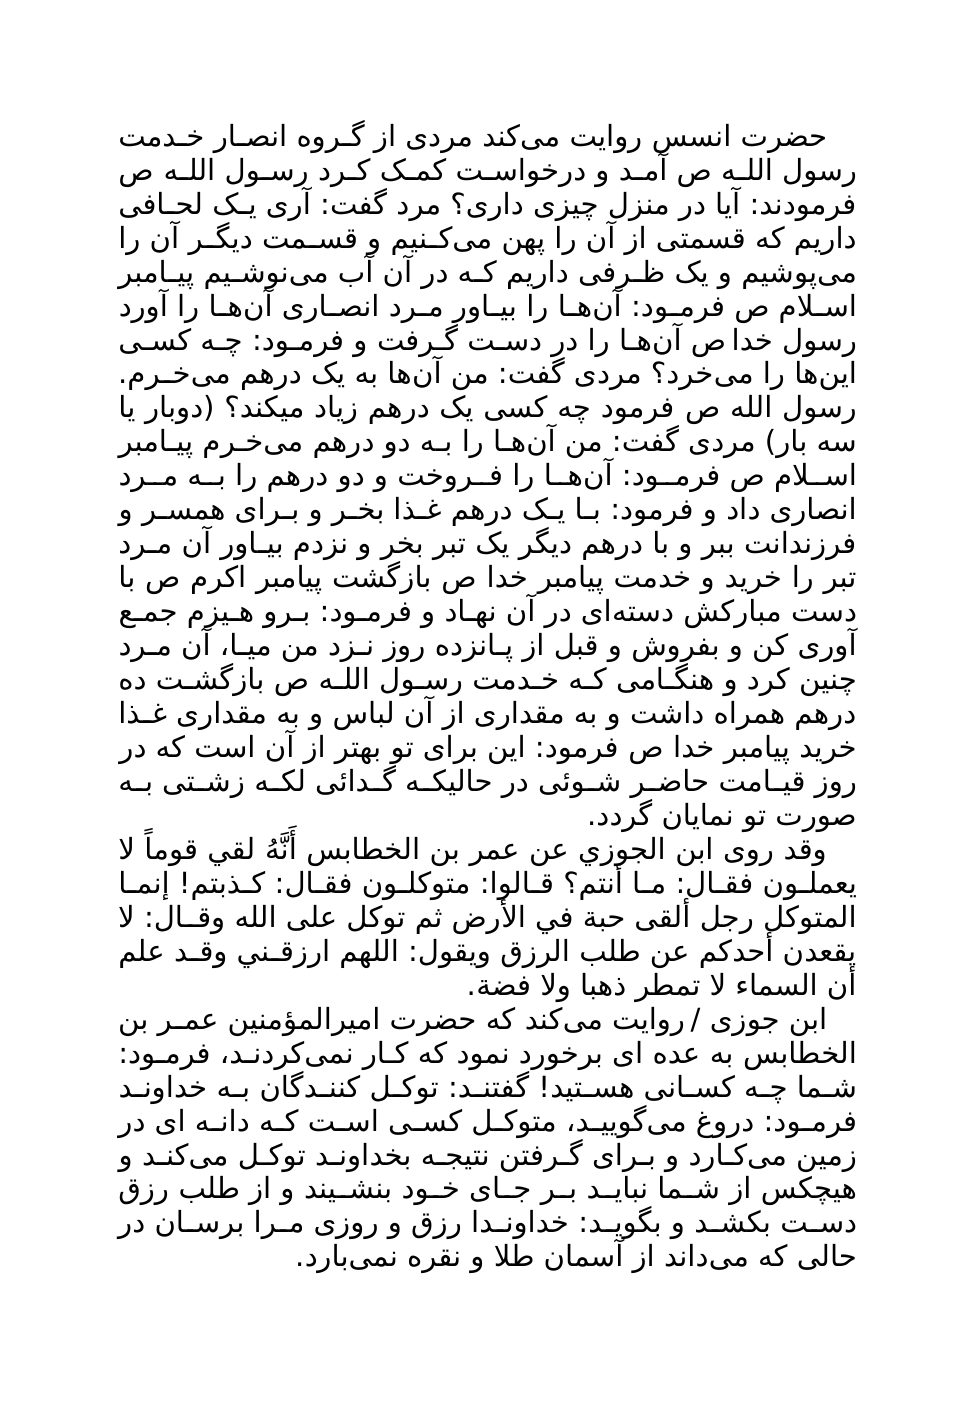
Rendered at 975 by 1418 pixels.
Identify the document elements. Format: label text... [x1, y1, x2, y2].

text ابن جوزی / روایت می‌کند که حضرت امیرالمؤمنین عمر بن الخطابس به عده ای برخورد نمود که کار نمی‌کردند، فرمود: شما چه کسانی هستید! گفتند: توکل کنندگان به خداوند فرمود: دروغ می‌گویید، متوکل کسی است که دانه ای در زمین می‌کارد و برای گرفتن نتیجه بخداوند توکل می‌کند و هیچکس از شما نباید بر جای خود بنشیند و از طلب رزق دست بکشد و بگوید: خداوندا رزق و روزی مرا برسان در حالی که می‌داند از آسمان طلا و نقره نمی‌بارد. [118, 1002, 857, 1274]
text حضرت انسس روایت می‌کند مردی از گروه انصار خدمت رسول الله ص آمد و درخواست کمک کرد رسول الله ص فرمودند: آیا در منزل چیزی داری؟ مرد گفت: آری یک لحافی داریم که قسمتی از آن را پهن می‌کنیم و قسمت دیگر آن را می‌پوشیم و یک ظرفی داریم که در آن آب می‌نوشیم پیامبر اسلام ص فرمود: آن‌ها را بیاور مرد انصاری آن‌ها را آورد رسول خدا ص آن‌ها را در دست گرفت و فرمود: چه کسی این‌ها را می‌خرد؟ مردی گفت: من آن‌ها به یک درهم می‌خرم. رسول الله ص فرمود چه کسی یک درهم زیاد میکند؟ (دوبار یا سه بار) مردی گفت: من آن‌ها را به دو درهم می‌خرم پیامبر اسلام ص فرمود: آن‌ها را فروخت و دو درهم را به مرد انصاری داد و فرمود: با یک درهم غذا بخر و برای همسر و فرزندانت ببر و با درهم دیگر یک تبر بخر و نزدم بیاور آن مرد تبر را خرید و خدمت پیامبر خدا ص بازگشت پیامبر اکرم ص با دست مبارکش دسته‌ای در آن نهاد و فرمود: برو هیزم جمع آوری کن و بفروش و قبل از پانزده روز نزد من میا، آن مرد چنین کرد و هنگامی که خدمت رسول الله ص بازگشت ده درهم همراه داشت و به مقداری از آن لباس و به مقداری غذا خرید پیامبر خدا ص فرمود: این برای تو بهتر از آن است که در روز قیامت حاضر شوئی در حالیکه گدائی لکه زشتی به صورت تو نمایان گردد. [118, 119, 857, 832]
text وقد روى ابن الجوزي عن عمر بن الخطابس أَنَّهُ لقي قوماً لا يعملون فقال: ما أنتم؟ قالوا: متوكلون فقال: كذبتم! إنما المتوكل رجل ألقى حبة ‌في الأرض ثم توكل على الله وقال: لا يقعدن أحدكم عن طلب الرزق ويقول: اللهم ارزقني وقد علم أن السماء لا تمطر ذهبا ولا فضة. [118, 832, 857, 1002]
